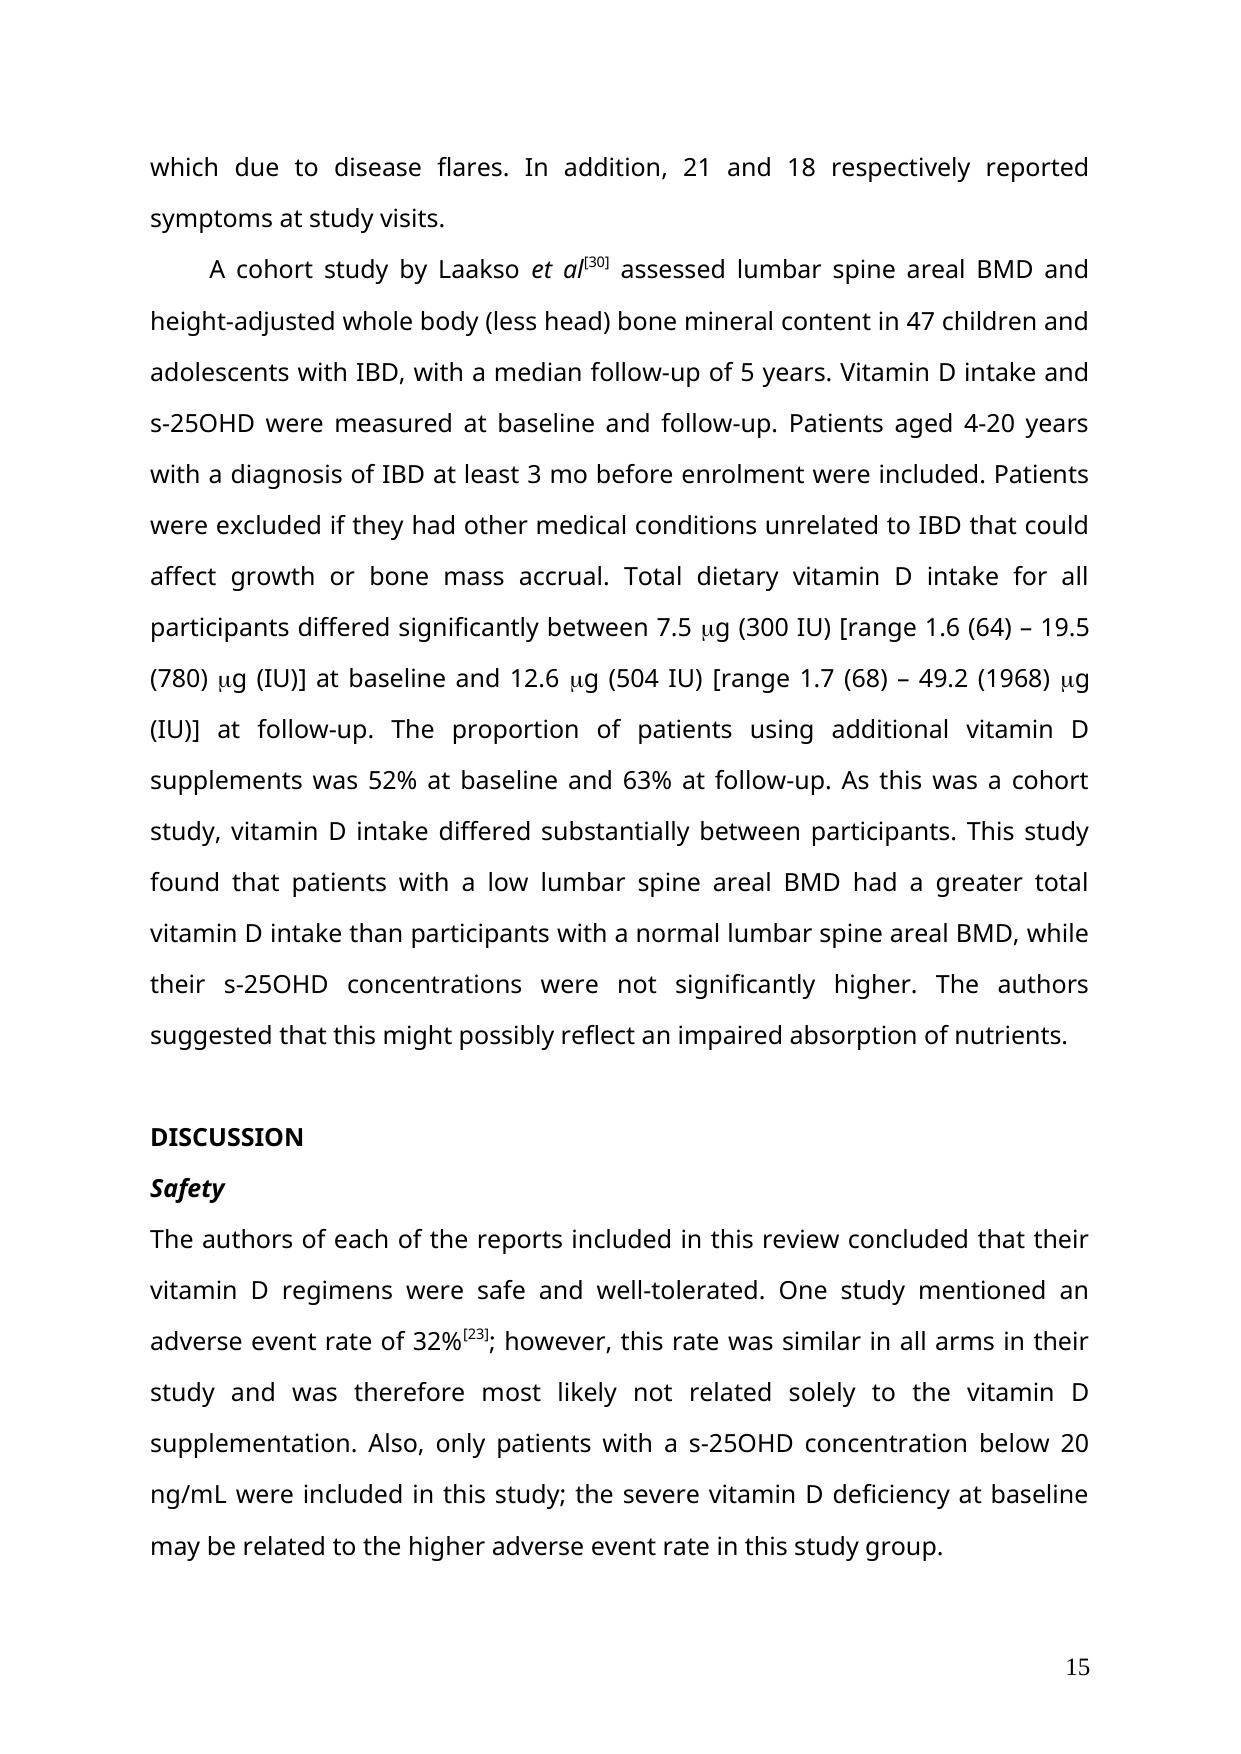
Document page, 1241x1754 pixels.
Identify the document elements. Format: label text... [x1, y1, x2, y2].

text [150, 150, 1090, 235]
text DISCUSSION [150, 1120, 1090, 1154]
text The authors of each of the reports included in this review concluded that their vitamin D regimens were safe and well-tolerated. One study mentioned an adverse event rate of 32%[23]; however, this rate was similar in all arms in their study and was therefore most likely not related solely to the vitamin D supplementation. Also, only patients with a s-25OHD concentration below 20 ng/ml were included in this study; the severe vitamin D deficiency at baseline may be related to the higher adverse event rate in this study group. [150, 1222, 1090, 1562]
text Safety [150, 1171, 1090, 1205]
text A cohort study by Laakso et al[30] assessed lumbar spine areal BMD and height-adjusted whole body (less head) bone mineral content in 47 children and adolescents with IBD, with a median follow-up of 5 years. Vitamin D intake and s-25OHD were measured at baseline and follow-up. Patients aged 4-20 years with a diagnosis of IBD at least 3 mo before enrolment were included. Patients were excluded if they had other medical conditions unrelated to IBD that could affect growth or bone mass accrual. Total dietary vitamin D intake for all participants differed significantly between 7.5 g (300 IU) [range 1.6 (64) – 19.5 (780) g (IU)] at baseline and 12.6 g (504 IU) [range 1.7 (68) – 49.2 (1968) g (IU)] at follow-up. The proportion of patients using additional vitamin D supplements was 52% at baseline and 63% at follow-up. As this was a cohort study, vitamin D intake differed substantially between participants. This study found that patients with a low lumbar spine areal BMD had a greater total vitamin D intake than participants with a normal lumbar spine areal BMD, while their s-25OHD concentrations were not significantly higher. The authors suggested that this might possibly reflect an impaired absorption of nutrients. [150, 252, 1090, 1052]
